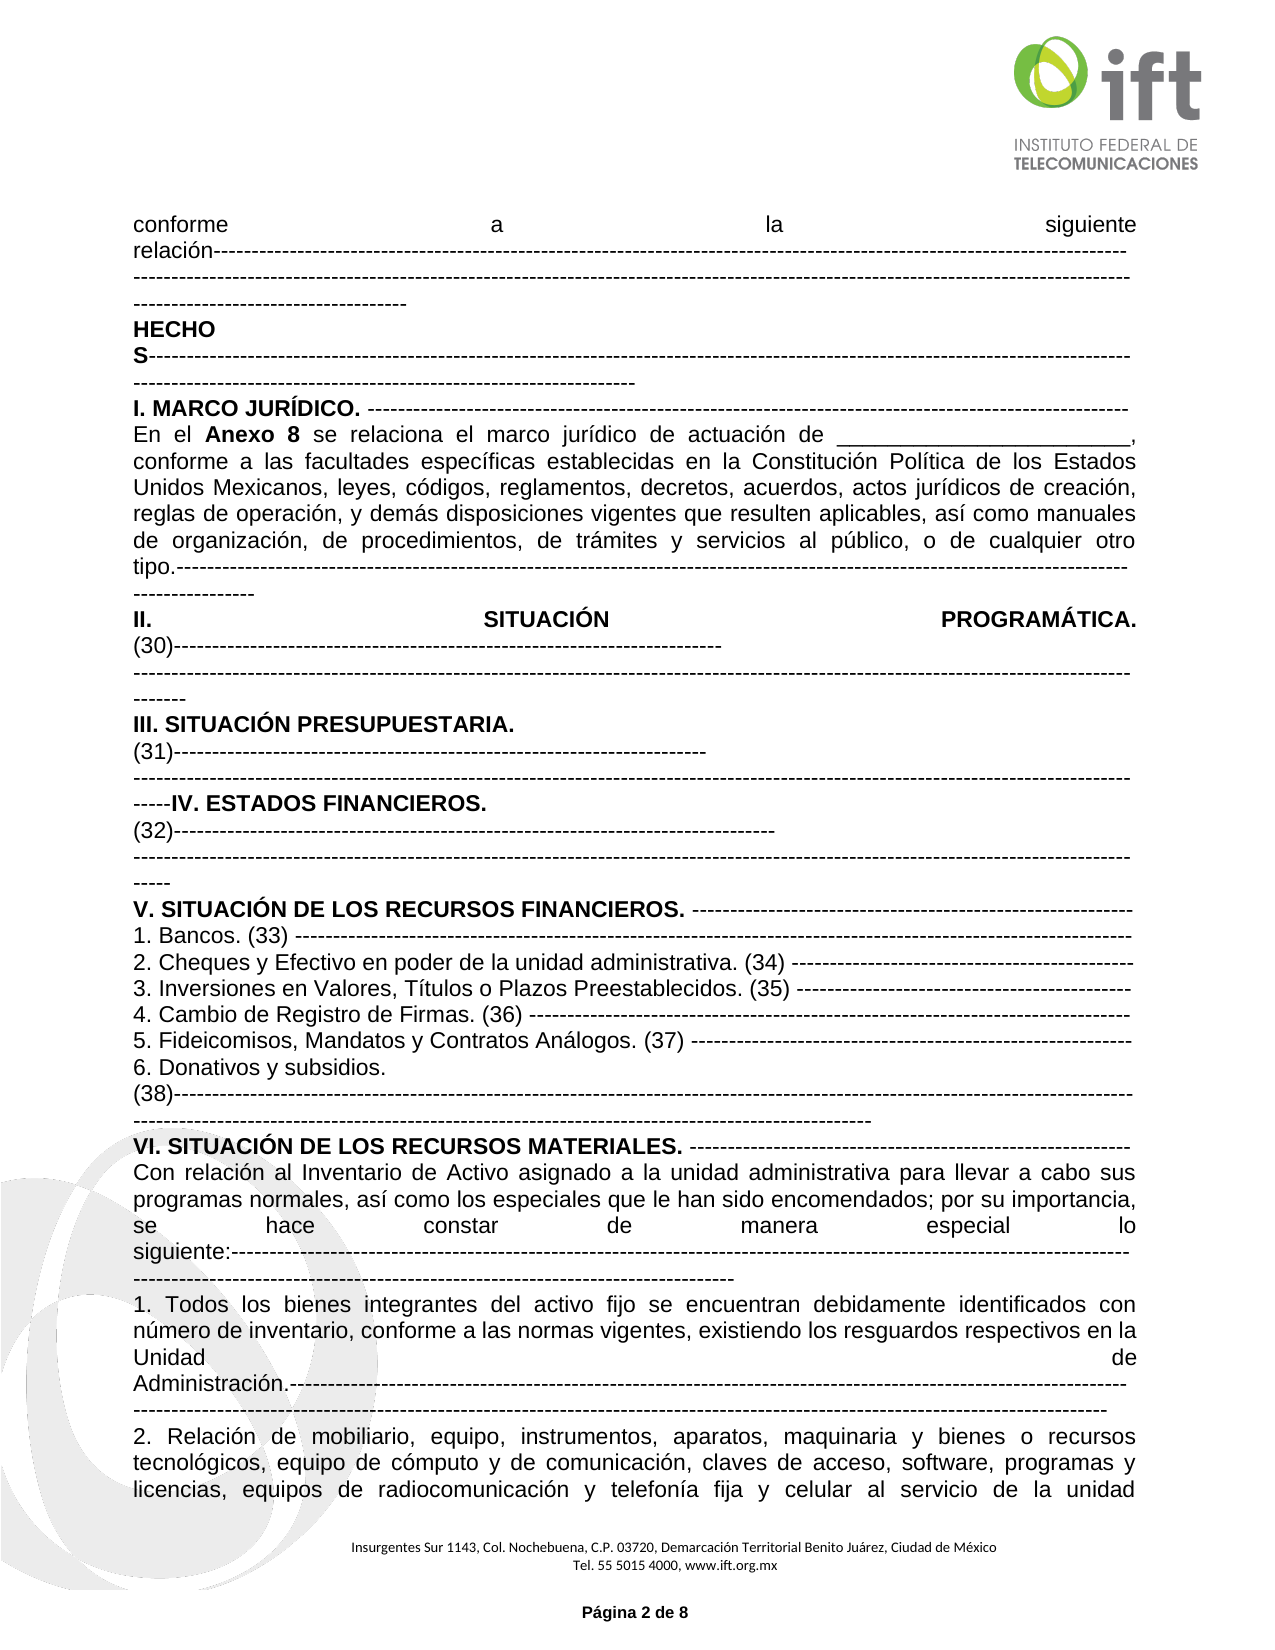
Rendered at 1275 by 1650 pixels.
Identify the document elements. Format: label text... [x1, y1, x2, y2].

text 3. Inversiones en Valores, Títulos o Plazos Preestablecidos. (35) --------------------------------------------4. Cambio de Registro de Firmas. (36) ------------------------------------------------------------------------------- [133, 975, 1137, 1027]
text I. MARCO JURÍDICO. ---------------------------------------------------------------------------------------------------- [133, 395, 1137, 421]
text 5. Fideicomisos, Mandatos y Contratos Análogos. (37) ---------------------------------------------------------- [133, 1027, 1137, 1054]
text 2. Cheques y Efectivo en poder de la unidad administrativa. (34) --------------------------------------------- [133, 948, 1137, 975]
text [133, 211, 1137, 395]
text 1. Bancos. (33) -------------------------------------------------------------------------------------------------------------- [133, 922, 1137, 948]
text II. SITUACIÓN PROGRAMÁTICA. (30)------------------------------------------------------------------------------------------------------------------------------------------------------------------------------------------------------------------ [133, 606, 1137, 711]
picture [1, 0, 1275, 1590]
text III. SITUACIÓN PRESUPUESTARIA. (31)--------------------------------------------------------------------------------------------------------------------------------------------------------------------------------------------------------------IV. ESTADOS FINANCIEROS. (32)----------------------------------------------------------------------------------------------------------------------------------------------------------------------------------------------------------------------- [133, 711, 1137, 896]
text Con relación al Inventario de Activo asignado a la unidad administrativa para llevar a cabo sus programas normales, así como los especiales que le han sido encomendados; por su importancia, se hace constar de manera especial lo siguiente:----------------------------------------------------------------------------------------------------------------------------------------------------------------------------------------------------- [133, 1159, 1137, 1291]
text VI. SITUACIÓN DE LOS RECURSOS MATERIALES. ---------------------------------------------------------- [133, 1133, 1137, 1159]
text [133, 1423, 1137, 1502]
text V. SITUACIÓN DE LOS RECURSOS FINANCIEROS. ---------------------------------------------------------- [133, 896, 1137, 922]
text 6. Donativos y subsidios. (38)------------------------------------------------------------------------------------------------------------------------------------------------------------------------------------------------------------------------------- [133, 1054, 1137, 1133]
text En el Anexo 8 se relaciona el marco jurídico de actuación de _______________________, conforme a las facultades específicas establecidas en la Constitución Política de los Estados Unidos Mexicanos, leyes, códigos, reglamentos, decretos, acuerdos, actos jurídicos de creación, reglas de operación, y demás disposiciones vigentes que resulten aplicables, así como manuales de organización, de procedimientos, de trámites y servicios al público, o de cualquier otro tipo.--------------------------------------------------------------------------------------------------------------------------------------------- [133, 421, 1137, 606]
text 1. Todos los bienes integrantes del activo fijo se encuentran debidamente identificados con número de inventario, conforme a las normas vigentes, existiendo los resguardos respectivos en la Unidad de Administración.---------------------------------------------------------------------------------------------------------------------------------------------------------------------------------------------------------------------------------------------- [133, 1291, 1137, 1423]
